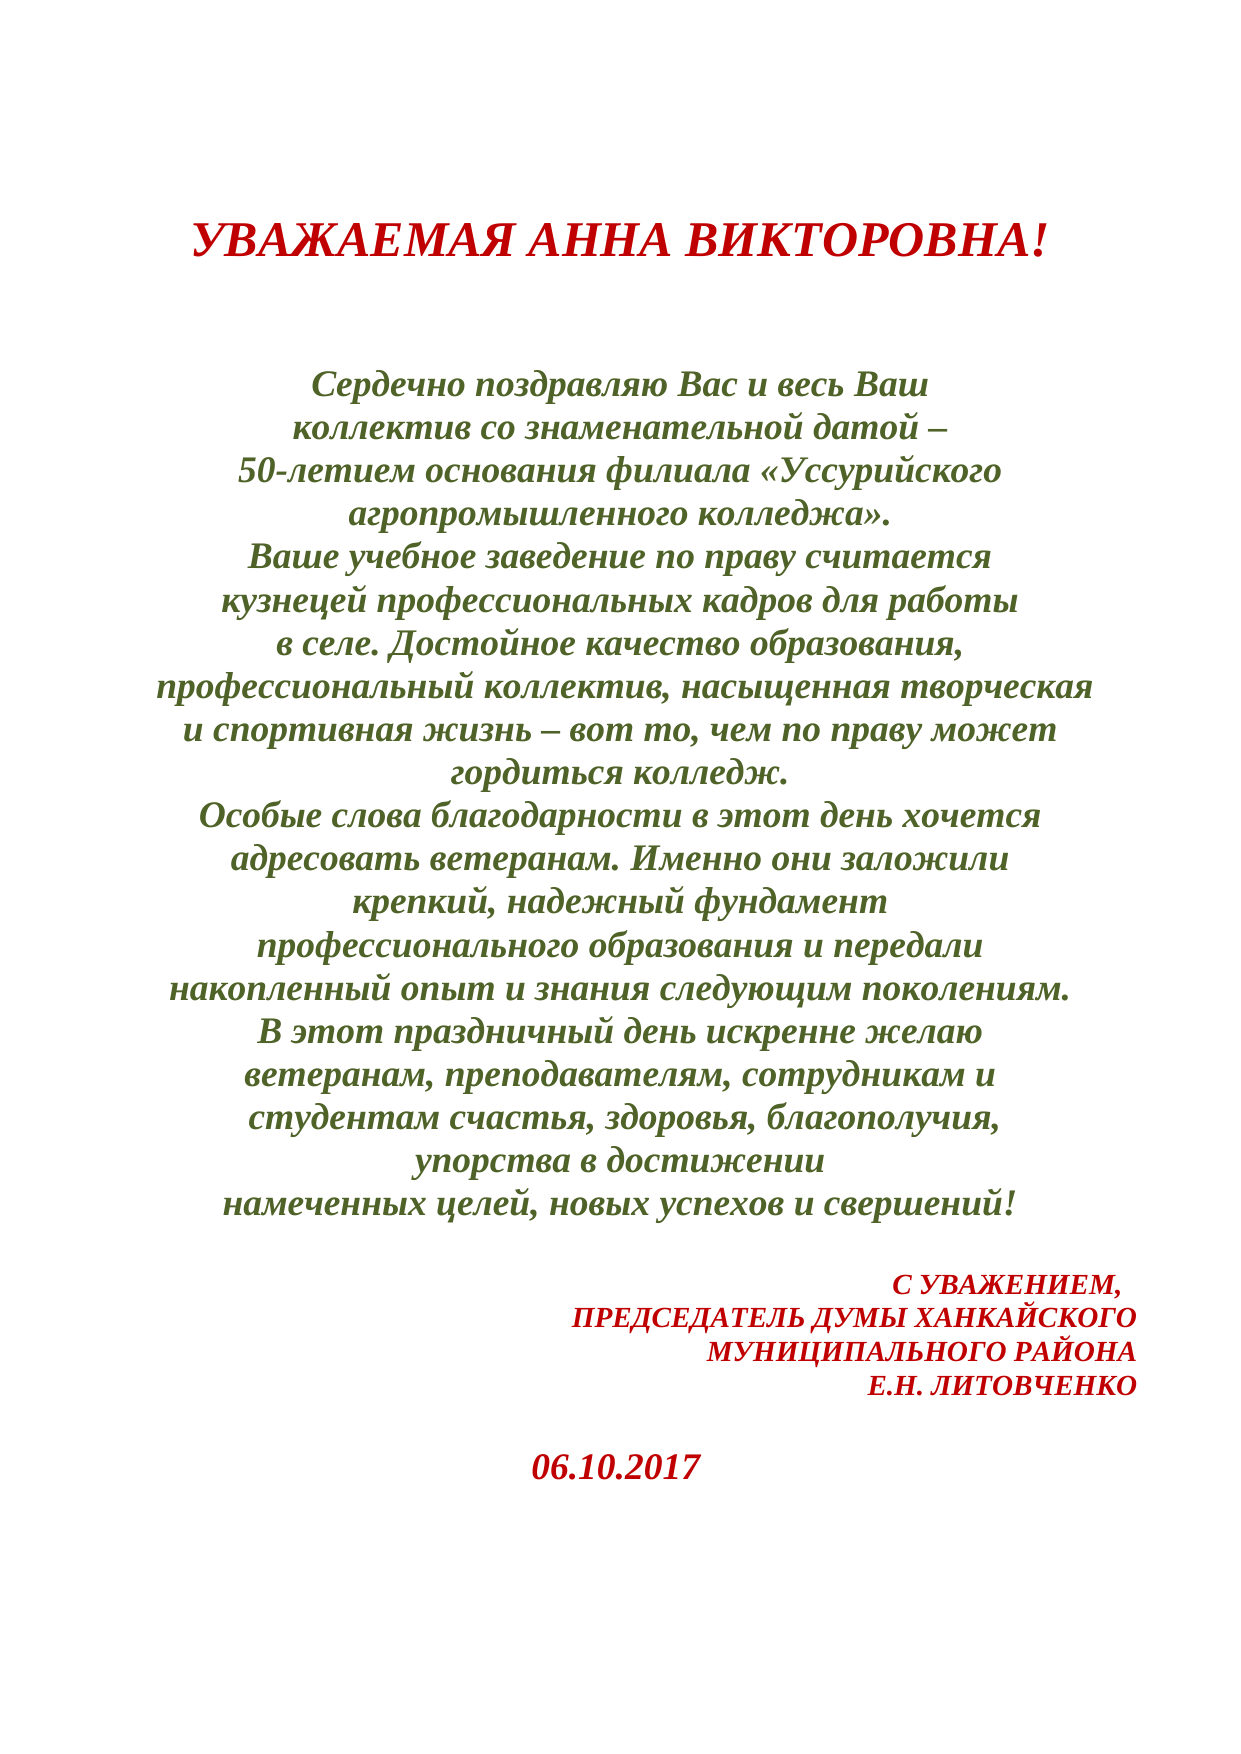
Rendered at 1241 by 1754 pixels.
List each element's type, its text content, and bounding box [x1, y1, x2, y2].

text 50-летием основания филиала «Уссурийского [0, 448, 1240, 491]
text в селе. Достойное качество образования, [0, 620, 1240, 663]
text профессионального образования и передали [0, 922, 1240, 965]
text намеченных целей, новых успехов и свершений! [0, 1181, 1240, 1224]
text Председатель Думы Ханкайского [0, 1301, 1137, 1334]
text Особые слова благодарности в этот день хочется [0, 793, 1240, 836]
text В этот праздничный день искренне желаю [0, 1008, 1240, 1051]
text профессиональный коллектив, насыщенная творческая [0, 663, 1240, 706]
text крепкий, надежный фундамент [0, 879, 1240, 922]
text Сердечно поздравляю Вас и весь Ваш [0, 361, 1240, 404]
text Е.Н. Литовченко [0, 1368, 1137, 1401]
text ветеранам, преподавателям, сотрудникам и [0, 1051, 1240, 1094]
text Ваше учебное заведение по праву считается [0, 534, 1240, 577]
text гордиться колледж. [0, 749, 1240, 793]
text студентам счастья, здоровья, благополучия, [0, 1094, 1240, 1138]
text 06.10.2017 [0, 1444, 1137, 1487]
text кузнецей профессиональных кадров для работы [0, 577, 1240, 620]
text Уважаемая Анна Викторовна! [0, 210, 1240, 267]
text агропромышленного колледжа». [0, 491, 1240, 534]
text С уважением, [0, 1267, 1122, 1301]
text коллектив со знаменательной датой – [0, 404, 1240, 448]
text и спортивная жизнь – вот то, чем по праву может [0, 706, 1240, 749]
text муниципального района [0, 1334, 1137, 1368]
text упорства в достижении [0, 1138, 1240, 1181]
text адресовать ветеранам. Именно они заложили [0, 836, 1240, 879]
text накопленный опыт и знания следующим поколениям. [0, 965, 1240, 1008]
